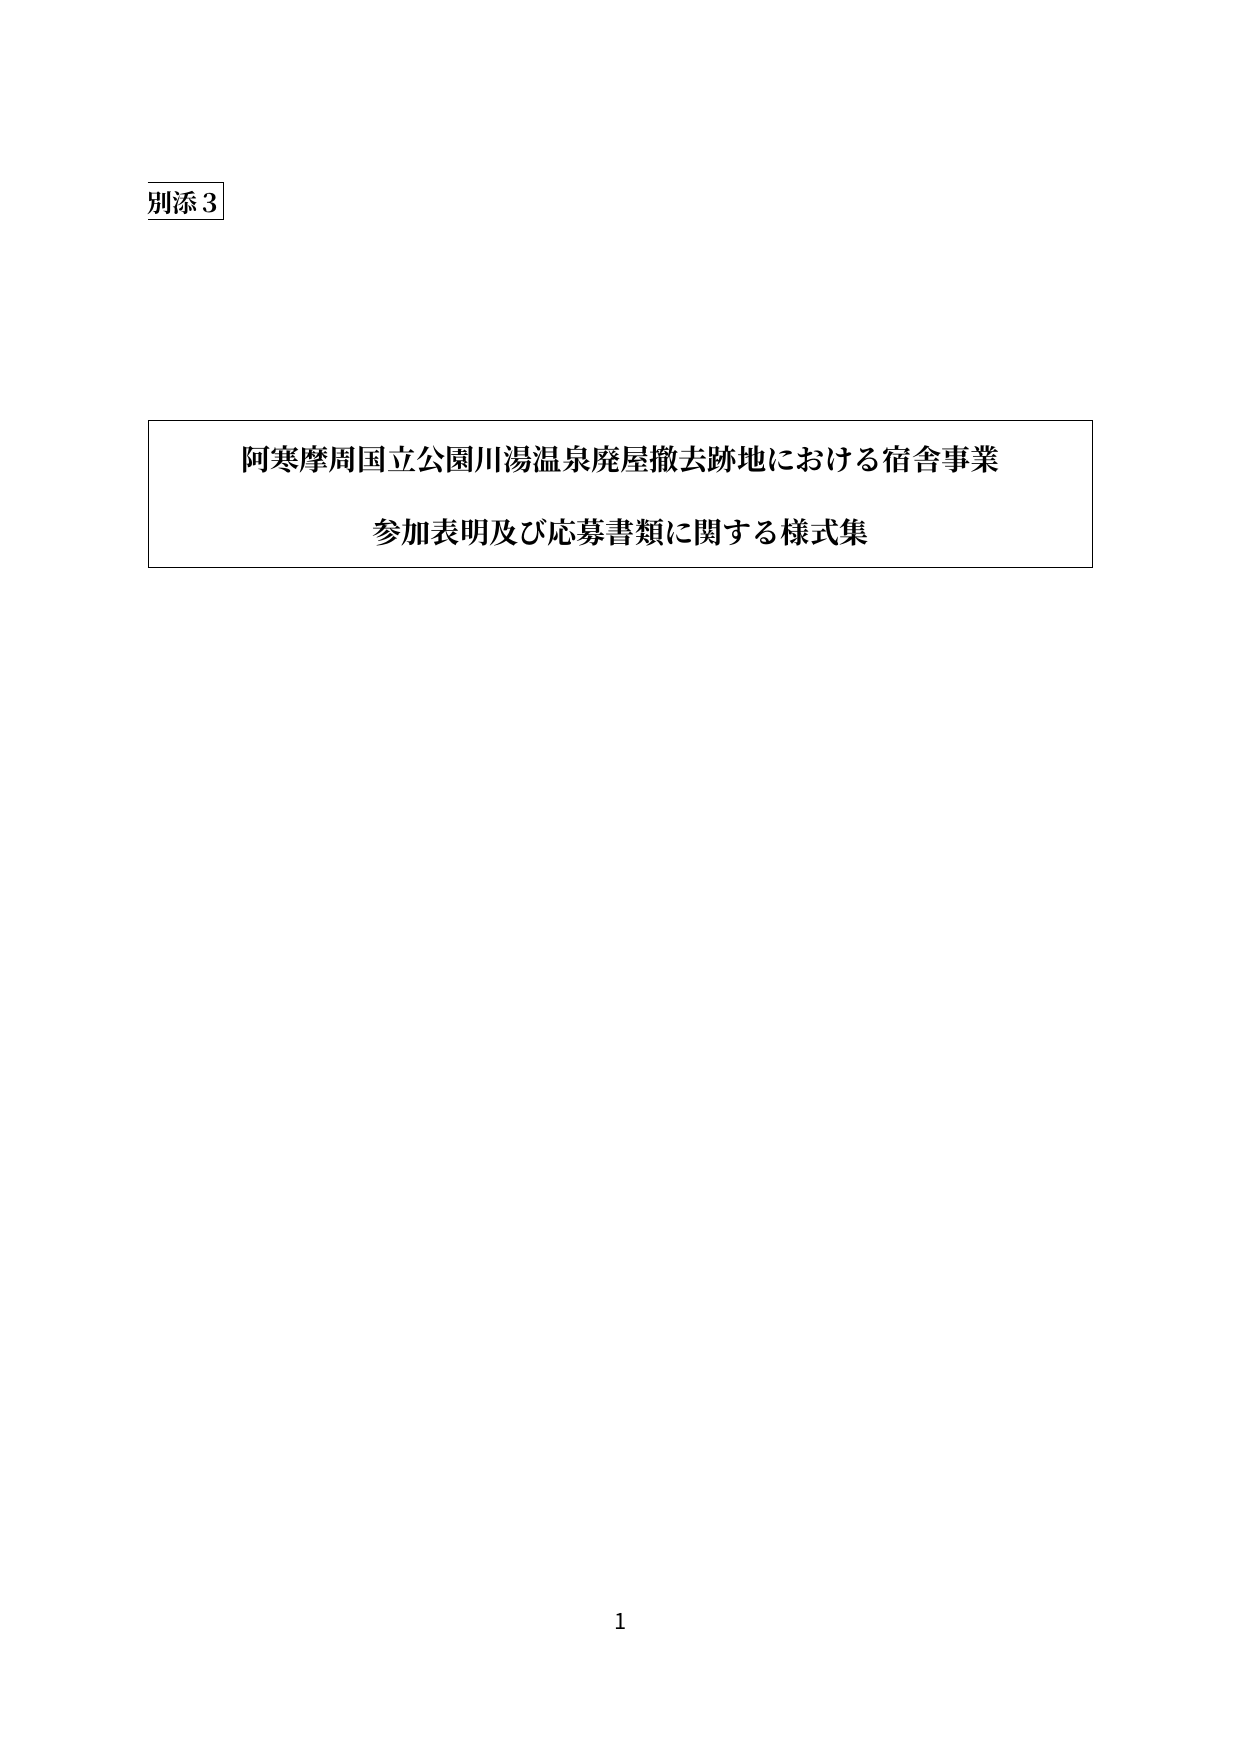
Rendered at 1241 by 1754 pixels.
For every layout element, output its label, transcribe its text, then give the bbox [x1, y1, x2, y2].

table_header 阿寒摩周国立公園川湯温泉廃屋撤去跡地における宿舎事業 参加表明及び応募書類に関する様式集 [149, 421, 1092, 567]
text 別添３ [148, 165, 1092, 238]
